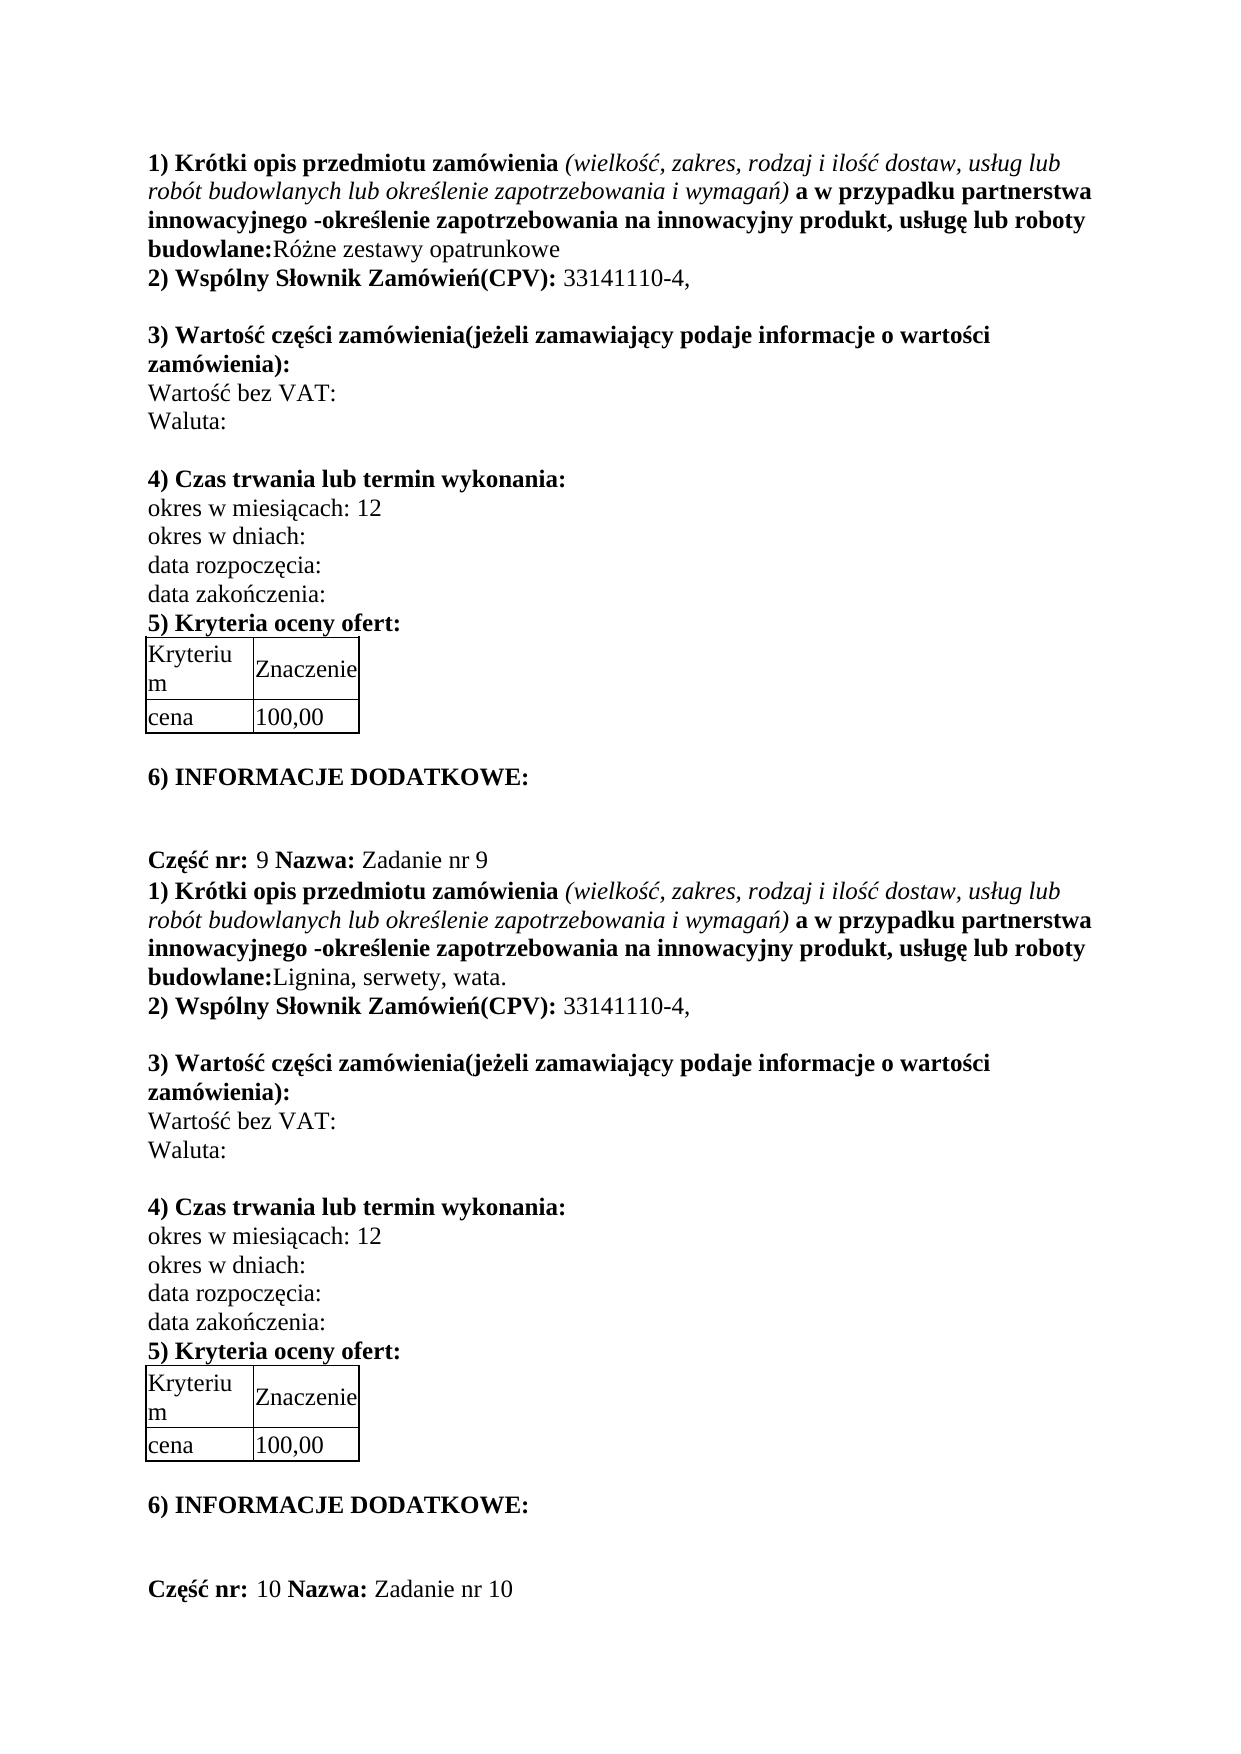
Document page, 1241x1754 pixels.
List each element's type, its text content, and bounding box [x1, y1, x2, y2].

table_header Nazwa: [286, 1573, 373, 1604]
text 1) Krótki opis przedmiotu zamówienia (wielkość, zakres, rodzaj i ilość dostaw, usług lub robót budowlanych lub określenie zapotrzebowania i wymagań) a w przypadku partnerstwa innowacyjnego -określenie zapotrzebowania na innowacyjny produkt, usługę lub roboty budowlane:Lignina, serwety, wata. 2) Wspólny Słownik Zamówień(CPV): 33141110-4, 3) Wartość części zamówienia(jeżeli zamawiający podaje informacje o wartości zamówienia): Wartość bez VAT: Waluta: 4) Czas trwania lub termin wykonania: okres w miesiącach: 12 okres w dniach: data rozpoczęcia: data zakończenia: 5) Kryteria oceny ofert: [148, 876, 1093, 1365]
table_header 9 [255, 844, 273, 876]
table_header Część nr: [146, 844, 254, 876]
table_cell 100,00 [254, 1428, 358, 1460]
table_header Zadanie nr 9 [360, 844, 494, 876]
table_header Znaczenie [254, 638, 358, 698]
table_cell cena [147, 1428, 253, 1460]
table_header Kryterium [147, 1366, 253, 1427]
table_header 10 [255, 1573, 286, 1604]
table_header Znaczenie [254, 1366, 358, 1427]
text 6) INFORMACJE DODATKOWE: [148, 733, 1093, 819]
table_header Zadanie nr 10 [373, 1573, 519, 1604]
text 1) Krótki opis przedmiotu zamówienia (wielkość, zakres, rodzaj i ilość dostaw, usług lub robót budowlanych lub określenie zapotrzebowania i wymagań) a w przypadku partnerstwa innowacyjnego -określenie zapotrzebowania na innowacyjny produkt, usługę lub roboty budowlane:Różne zestawy opatrunkowe 2) Wspólny Słownik Zamówień(CPV): 33141110-4, 3) Wartość części zamówienia(jeżeli zamawiający podaje informacje o wartości zamówienia): Wartość bez VAT: Waluta: 4) Czas trwania lub termin wykonania: okres w miesiącach: 12 okres w dniach: data rozpoczęcia: data zakończenia: 5) Kryteria oceny ofert: [148, 148, 1093, 636]
table_header Kryterium [147, 638, 253, 698]
table_header Nazwa: [273, 844, 360, 876]
table_header Część nr: [146, 1573, 254, 1604]
table_cell 100,00 [254, 700, 358, 732]
table_cell cena [147, 700, 253, 732]
text 6) INFORMACJE DODATKOWE: [148, 1462, 1093, 1547]
